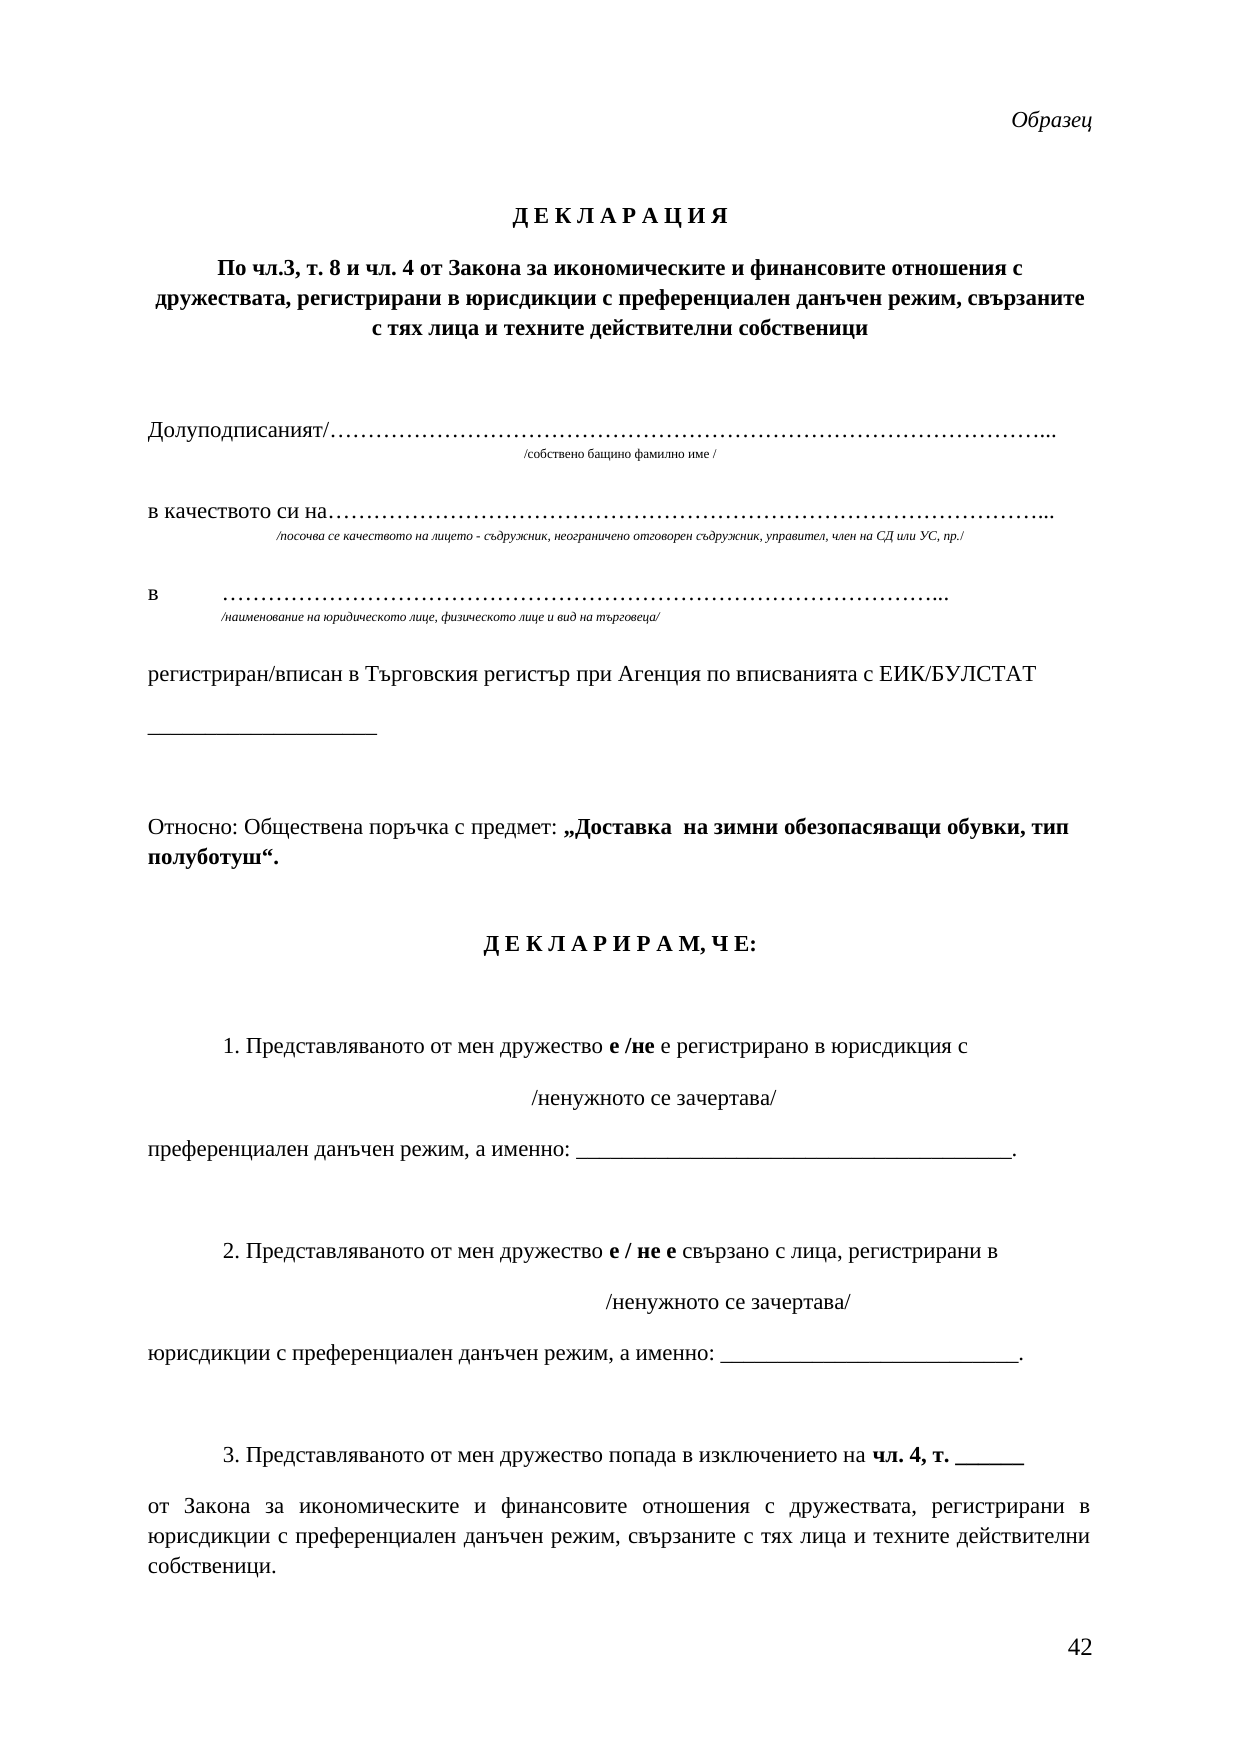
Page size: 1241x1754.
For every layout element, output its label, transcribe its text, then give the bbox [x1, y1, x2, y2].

text регистриран/вписан в Търговския регистър при Агенция по вписванията с ЕИК/БУЛСТАТ [148, 660, 1092, 686]
text Образец [148, 106, 1092, 133]
text в …………………………………………………………………………………... /наименование на юридическото лице, физическото лице и вид на търговеца/ [148, 578, 1092, 635]
text Долуподписаният/…………………………………………………………………………………... [148, 416, 1092, 442]
text 2. Представляваното от мен дружество е / не е свързано с лица, регистрирани в [148, 1237, 1092, 1263]
text /ненужното се зачертава/ [148, 1288, 1092, 1314]
text Д Е К Л А Р И Р А М, Ч Е: [148, 931, 1092, 957]
text 3. Представляваното от мен дружество попада в изключението на чл. 4, т. ______ [148, 1441, 1092, 1467]
text преференциален данъчен режим, а именно: ______________________________________. [148, 1135, 1092, 1161]
text юрисдикции с преференциален данъчен режим, а именно: __________________________. [148, 1339, 1092, 1365]
text от Закона за икономическите и финансовите отношения с дружествата, регистрирани в юрисдикции с преференциален данъчен режим, свързаните с тях лица и техните действителни собственици. [148, 1492, 1092, 1579]
text /ненужното се зачертава/ [148, 1084, 1092, 1110]
text /посочва се качеството на лицето - съдружник, неограничено отговорен съдружник, управител, член на СД или УС, пр./ [148, 527, 1092, 554]
text /собствено бащино фамилно име / [148, 446, 1092, 473]
text Относно: Обществена поръчка с предмет: „Доставка на зимни обезопасяващи обувки, тип полуботуш“. [148, 813, 1092, 869]
text По чл.3, т. 8 и чл. 4 от Закона за икономическите и финансовите отношения с дружествата, регистрирани в юрисдикции с преференциален данъчен режим, свързаните с тях лица и техните действителни собственици [148, 253, 1092, 340]
text Д Е К Л А Р А Ц И Я [148, 202, 1092, 229]
text 1. Представляваното от мен дружество е /не е регистрирано в юрисдикция с [148, 1033, 1092, 1059]
text ____________________ [148, 711, 1092, 737]
text в качеството си на…………………………………………………………………………………... [148, 497, 1092, 524]
